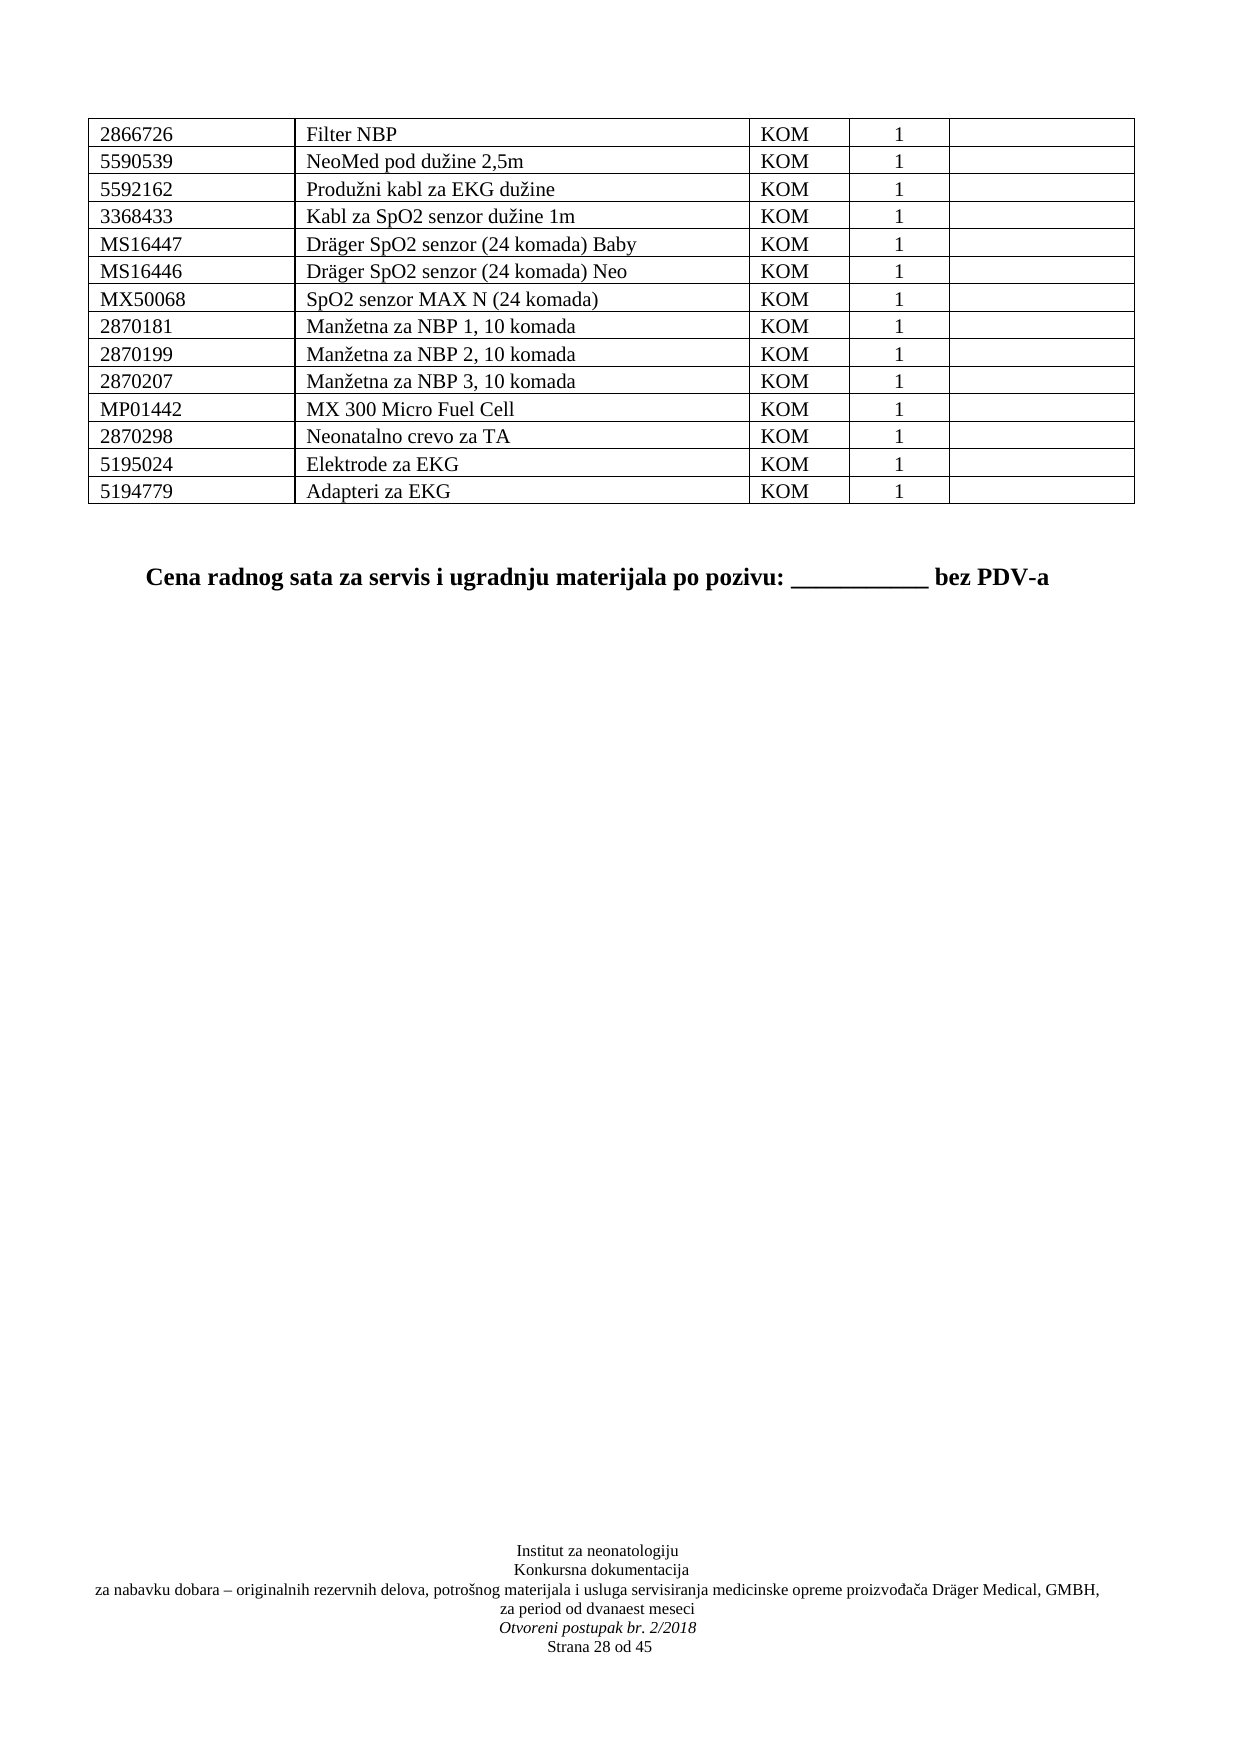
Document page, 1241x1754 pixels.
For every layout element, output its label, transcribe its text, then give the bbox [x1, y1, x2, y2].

table_cell MP01442 [89, 394, 294, 421]
table_cell [950, 312, 1134, 338]
table_cell 5592162 [89, 174, 294, 201]
table_cell KOM [750, 257, 849, 283]
table_cell 5590539 [89, 147, 294, 173]
table_cell Manžetna za NBP 3, 10 komada [296, 367, 749, 393]
table_cell KOM [750, 202, 849, 228]
table_cell Dräger SpO2 senzor (24 komada) Baby [296, 229, 749, 256]
table_cell 1 [850, 449, 949, 476]
text Cena radnog sata za servis i ugradnju materijala po pozivu: ___________ bez PDV-a [89, 562, 1106, 590]
table_cell 1 [850, 394, 949, 421]
table_cell Manžetna za NBP 1, 10 komada [296, 312, 749, 338]
table_cell 2870298 [89, 422, 294, 448]
table_cell NeoMed pod dužine 2,5m [296, 147, 749, 173]
table_cell Dräger SpO2 senzor (24 komada) Neo [296, 257, 749, 283]
table_cell Produžni kabl za EKG dužine [296, 174, 749, 201]
table_cell 5194779 [89, 477, 294, 503]
table_cell [950, 284, 1134, 311]
table_cell KOM [750, 422, 849, 448]
table_cell KOM [750, 449, 849, 476]
table_cell 1 [850, 257, 949, 283]
table_cell Adapteri za EKG [296, 477, 749, 503]
table_cell KOM [750, 367, 849, 393]
table_cell 1 [850, 422, 949, 448]
table_cell 1 [850, 147, 949, 173]
table_cell [950, 339, 1134, 366]
table_cell 2870199 [89, 339, 294, 366]
table_cell [950, 202, 1134, 228]
table_cell KOM [750, 147, 849, 173]
table_cell SpO2 senzor MAX N (24 komada) [296, 284, 749, 311]
table_cell Filter NBP [296, 119, 749, 146]
table_cell 1 [850, 174, 949, 201]
table_cell [950, 477, 1134, 503]
table_cell 1 [850, 312, 949, 338]
table_cell 2870181 [89, 312, 294, 338]
table_cell 1 [850, 367, 949, 393]
table_cell KOM [750, 119, 849, 146]
table_cell 1 [850, 119, 949, 146]
table_cell KOM [750, 229, 849, 256]
table_cell KOM [750, 477, 849, 503]
table_cell KOM [750, 339, 849, 366]
table_cell KOM [750, 284, 849, 311]
table_cell [950, 119, 1134, 146]
table_cell 1 [850, 339, 949, 366]
table_cell 1 [850, 284, 949, 311]
table_cell 1 [850, 229, 949, 256]
table_cell 2866726 [89, 119, 294, 146]
table_cell [950, 229, 1134, 256]
table_cell 1 [850, 477, 949, 503]
table_cell 1 [850, 202, 949, 228]
table_cell [950, 449, 1134, 476]
table_cell Neonatalno crevo za TA [296, 422, 749, 448]
table_cell MX 300 Micro Fuel Cell [296, 394, 749, 421]
table_cell MS16447 [89, 229, 294, 256]
table_cell 3368433 [89, 202, 294, 228]
table_cell KOM [750, 174, 849, 201]
table_cell MS16446 [89, 257, 294, 283]
table_cell 5195024 [89, 449, 294, 476]
table_cell Kabl za SpO2 senzor dužine 1m [296, 202, 749, 228]
table_cell Elektrode za EKG [296, 449, 749, 476]
table_cell [950, 367, 1134, 393]
table_cell [950, 147, 1134, 173]
table_cell MX50068 [89, 284, 294, 311]
table_cell Manžetna za NBP 2, 10 komada [296, 339, 749, 366]
table_cell [950, 394, 1134, 421]
table_cell 2870207 [89, 367, 294, 393]
table_cell KOM [750, 312, 849, 338]
table_cell [950, 174, 1134, 201]
table_cell [950, 422, 1134, 448]
table_cell [950, 257, 1134, 283]
table_cell KOM [750, 394, 849, 421]
